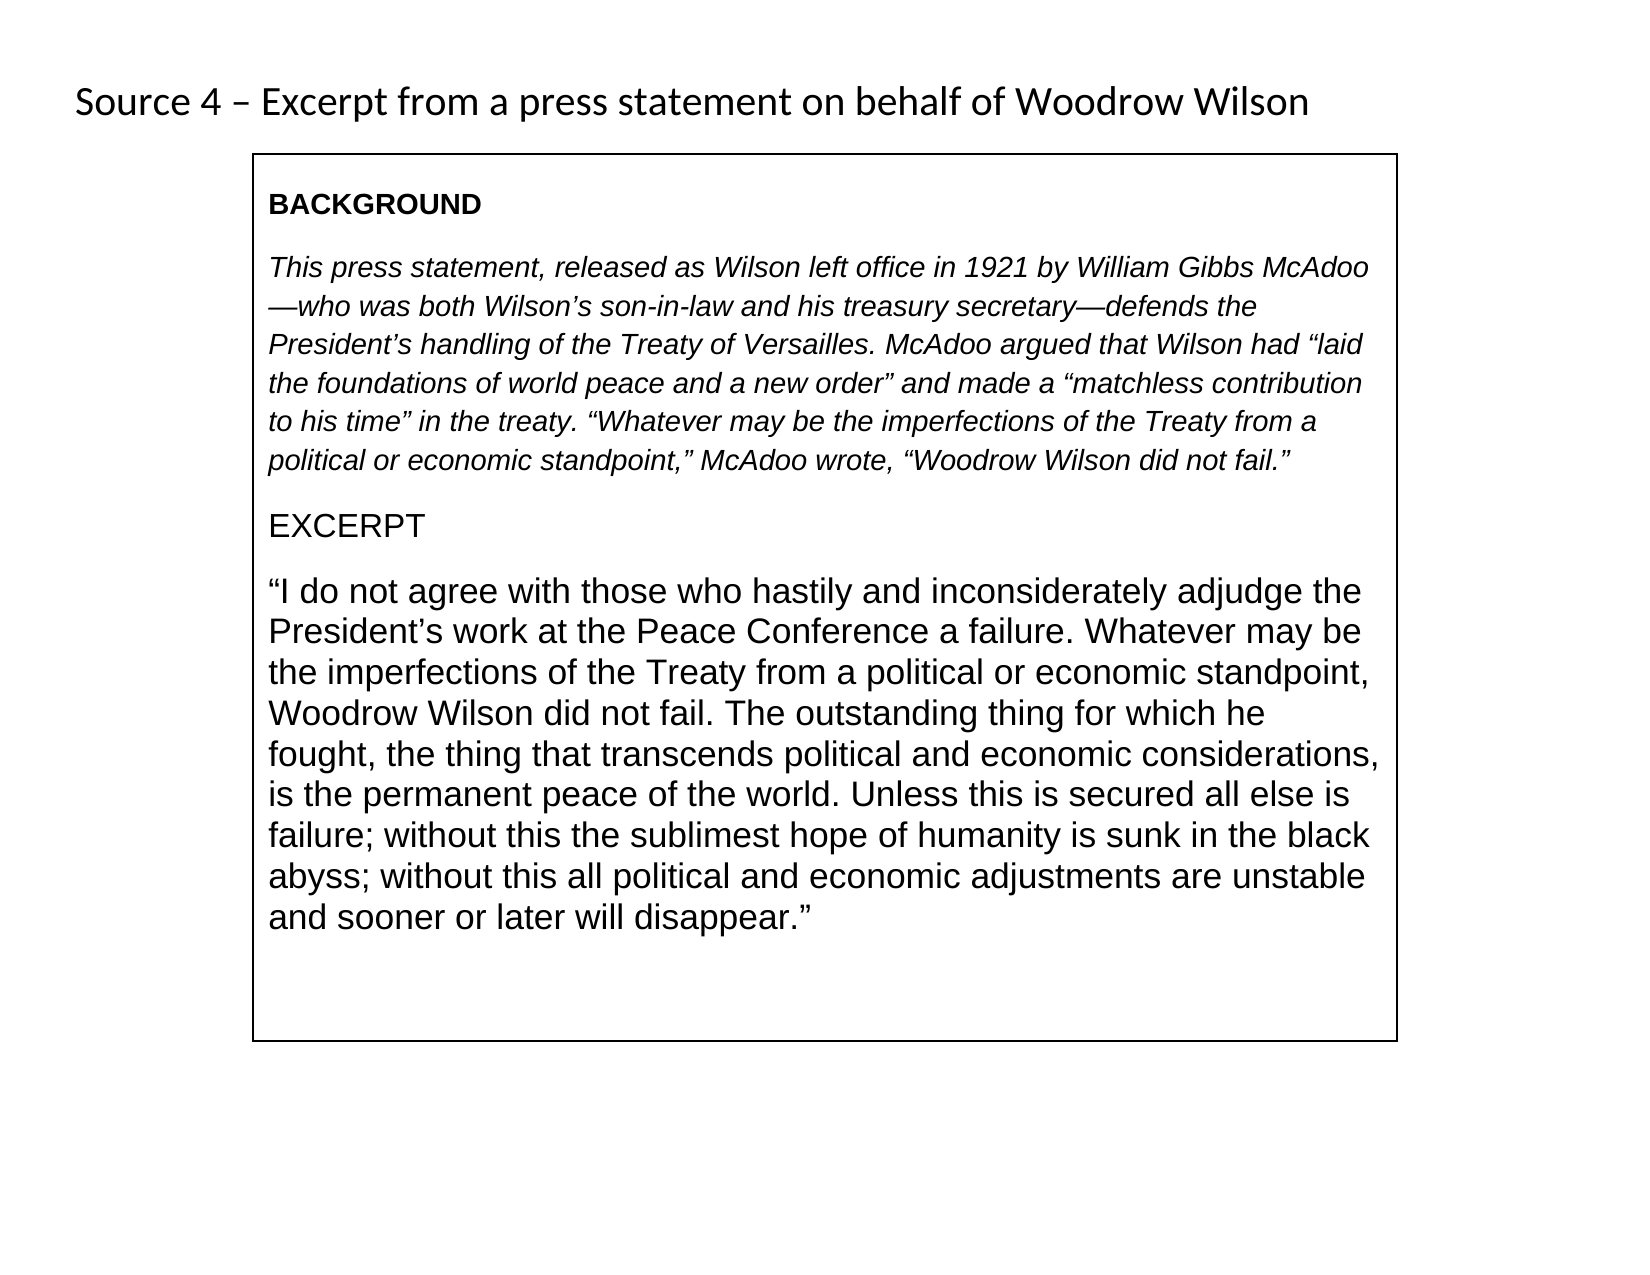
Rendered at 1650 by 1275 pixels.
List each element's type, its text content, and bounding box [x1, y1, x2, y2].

text Source 4 – Excerpt from a press statement on behalf of Woodrow Wilson [75, 75, 1575, 126]
